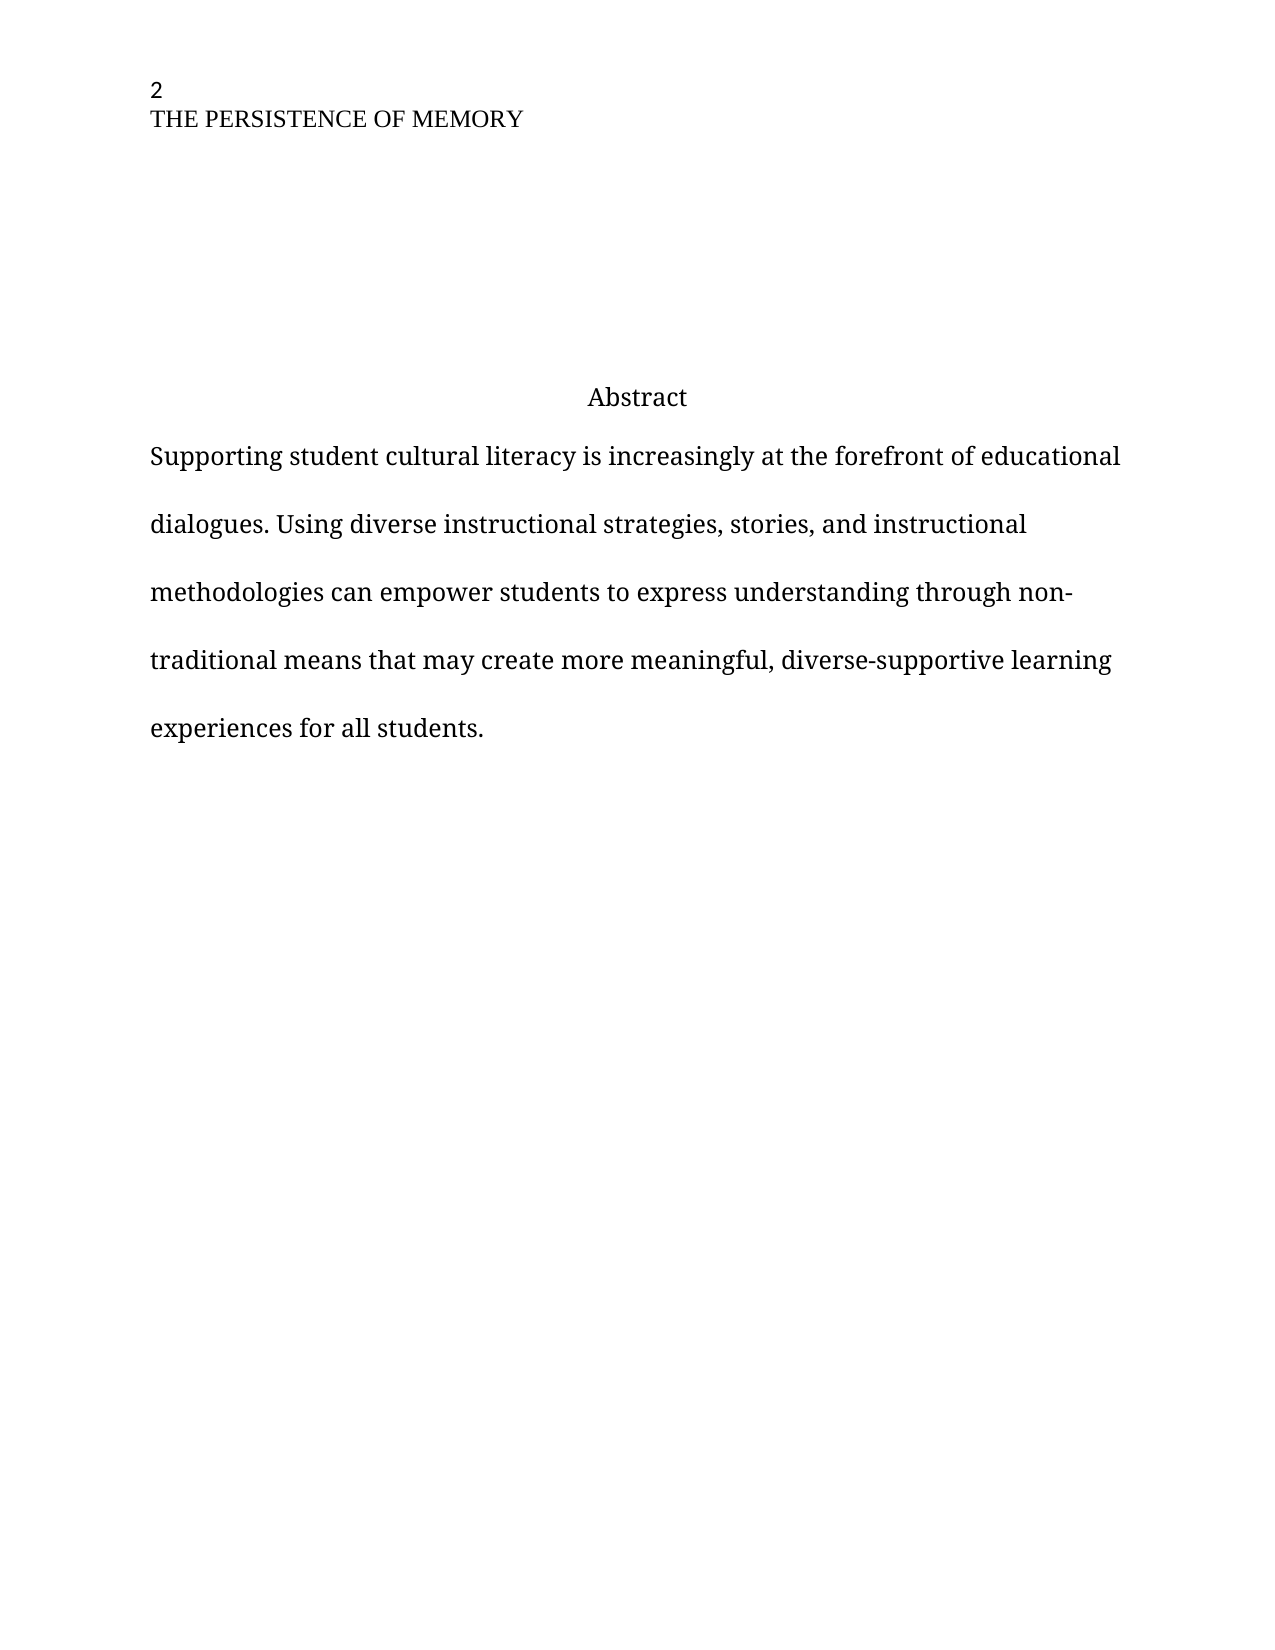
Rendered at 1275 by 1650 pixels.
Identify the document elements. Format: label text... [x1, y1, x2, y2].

text Supporting student cultural literacy is increasingly at the forefront of educational dialogues. Using diverse instructional strategies, stories, and instructional methodologies can empower students to express understanding through non-traditional means that may create more meaningful, diverse-supportive learning experiences for all students. [150, 438, 1125, 745]
text Abstract [150, 379, 1125, 413]
